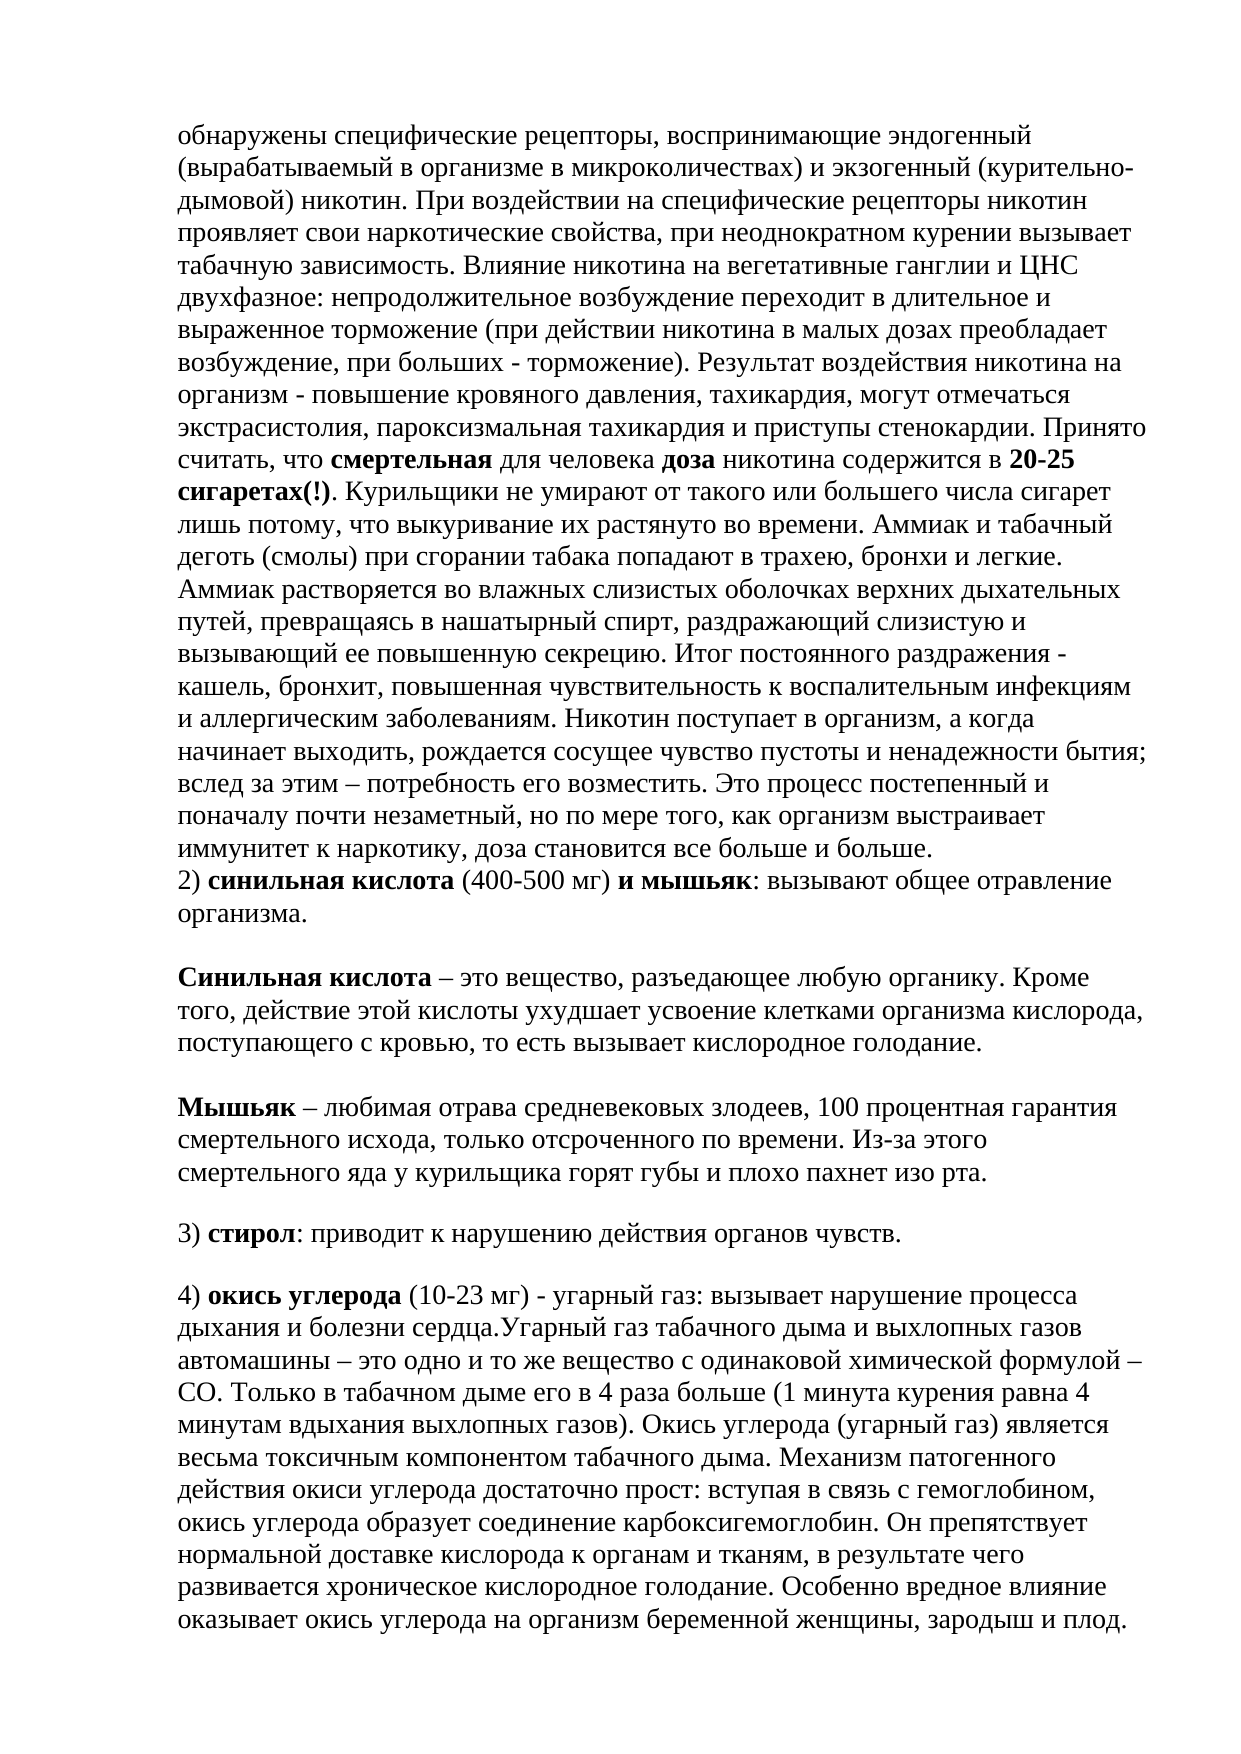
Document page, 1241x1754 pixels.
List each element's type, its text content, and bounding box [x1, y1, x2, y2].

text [177, 1278, 1152, 1634]
text 3) стирол: приводит к нарушению действия органов чувств. [177, 1216, 1152, 1249]
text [177, 118, 1152, 1187]
